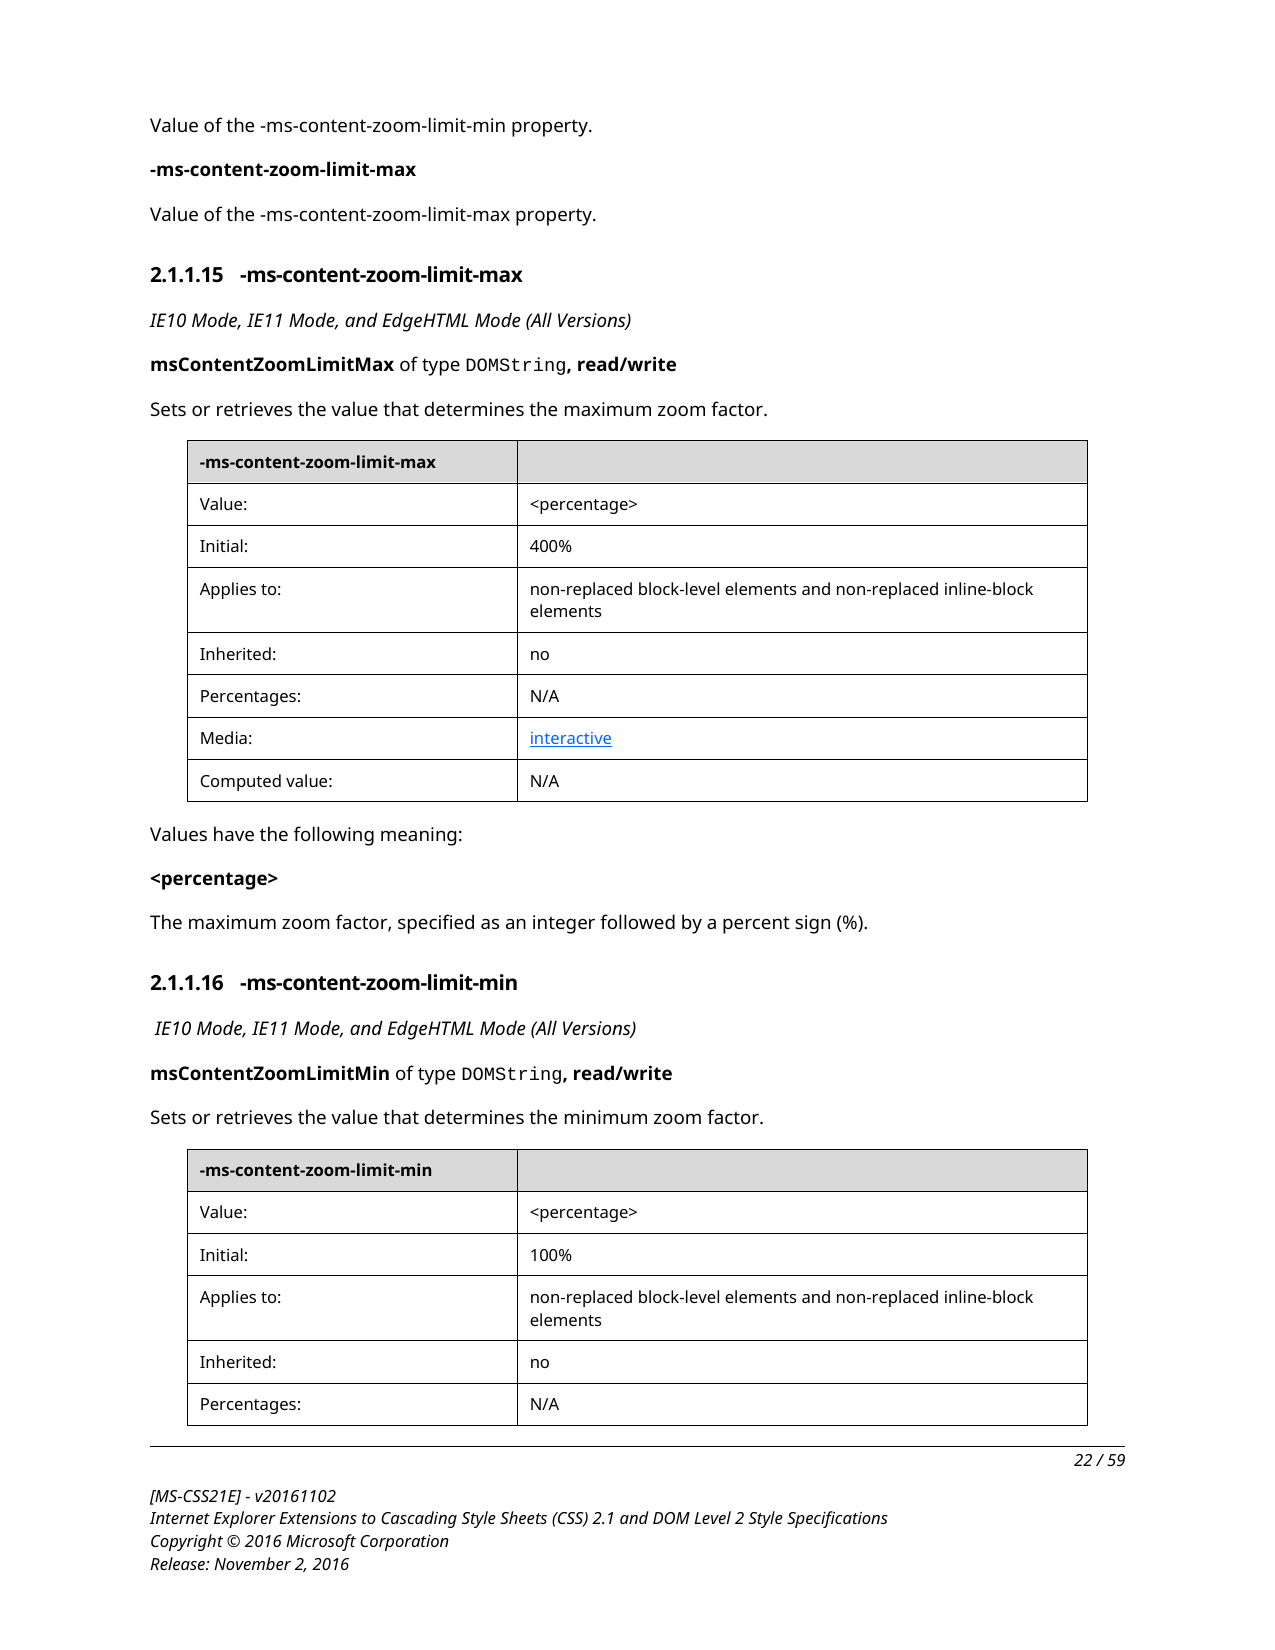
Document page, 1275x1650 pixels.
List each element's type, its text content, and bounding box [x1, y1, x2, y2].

table_cell <percentage> [518, 1192, 1087, 1233]
table_cell Applies to: [188, 568, 517, 632]
table_cell Value: [188, 1192, 517, 1233]
table_cell Applies to: [188, 1276, 517, 1340]
table_cell N/A [518, 675, 1087, 717]
table_cell non-replaced block-level elements and non-replaced inline-block elements [518, 1276, 1087, 1340]
text IE10 Mode, IE11 Mode, and EdgeHTML Mode (All Versions) [150, 307, 1125, 333]
table_cell Percentages: [188, 675, 517, 717]
table_header -ms-content-zoom-limit-min [188, 1150, 517, 1191]
text <percentage> [150, 865, 1125, 891]
subtitle -ms-content-zoom-limit-min [150, 968, 1125, 997]
table_cell 100% [518, 1234, 1087, 1275]
table_cell Inherited: [188, 633, 517, 674]
text msContentZoomLimitMin of type DOMString, read/write [150, 1060, 1125, 1086]
table_cell no [518, 1341, 1087, 1383]
text -ms-content-zoom-limit-max [150, 157, 1125, 182]
text msContentZoomLimitMax of type DOMString, read/write [150, 351, 1125, 377]
table_cell Percentages: [188, 1384, 517, 1425]
table_header [518, 441, 1087, 482]
text Values have the following meaning: [150, 821, 1125, 846]
text IE10 Mode, IE11 Mode, and EdgeHTML Mode (All Versions) [150, 1016, 1125, 1041]
text Value of the -ms-content-zoom-limit-min property. [150, 112, 1125, 138]
subtitle -ms-content-zoom-limit-max [150, 260, 1125, 288]
table_cell <percentage> [518, 484, 1087, 525]
table_cell interactive [518, 718, 1087, 759]
table_header [518, 1150, 1087, 1191]
table_cell N/A [518, 760, 1087, 801]
table_cell 400% [518, 526, 1087, 567]
text Sets or retrieves the value that determines the maximum zoom factor. [150, 396, 1125, 421]
table_header -ms-content-zoom-limit-max [188, 441, 517, 482]
text The maximum zoom factor, specified as an integer followed by a percent sign (%). [150, 909, 1125, 935]
table_cell non-replaced block-level elements and non-replaced inline-block elements [518, 568, 1087, 632]
table_cell Inherited: [188, 1341, 517, 1383]
table_cell N/A [518, 1384, 1087, 1425]
table_cell Computed value: [188, 760, 517, 801]
table_cell Initial: [188, 526, 517, 567]
table_cell Value: [188, 484, 517, 525]
table_cell no [518, 633, 1087, 674]
text Value of the -ms-content-zoom-limit-max property. [150, 201, 1125, 227]
text Sets or retrieves the value that determines the minimum zoom factor. [150, 1104, 1125, 1130]
table_cell Media: [188, 718, 517, 759]
table_cell Initial: [188, 1234, 517, 1275]
